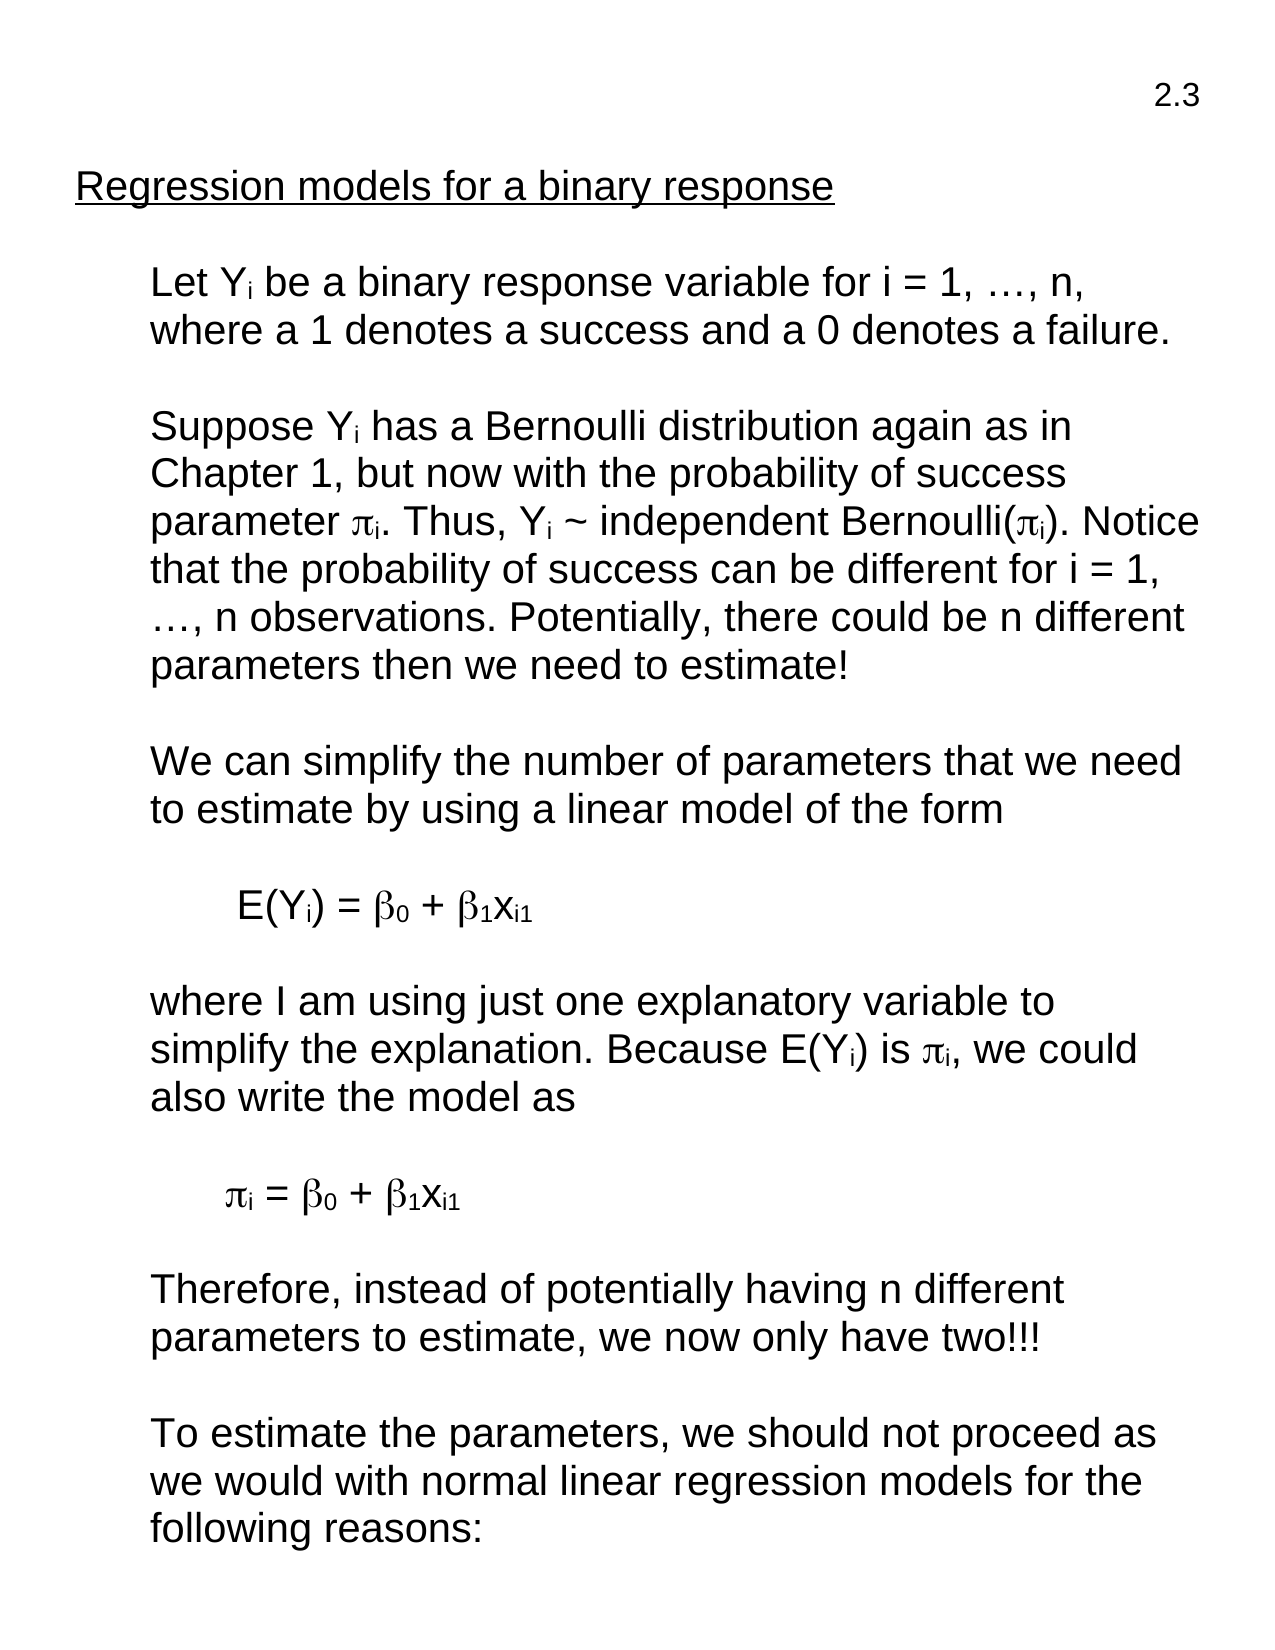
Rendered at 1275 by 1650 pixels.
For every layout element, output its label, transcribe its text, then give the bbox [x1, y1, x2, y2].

text Let Yi be a binary response variable for i = 1, …, n, where a 1 denotes a success and a 0 denotes a failure. [150, 257, 1200, 353]
text We can simplify the number of parameters that we need to estimate by using a linear model of the form [150, 737, 1200, 832]
text Therefore, instead of potentially having n different parameters to estimate, we now only have two!!! [150, 1264, 1200, 1360]
text Suppose Yi has a Bernoulli distribution again as in Chapter 1, but now with the probability of success parameter i. Thus, Yi ~ independent Bernoulli(i). Notice that the probability of success can be different for i = 1, …, n observations. Potentially, there could be n different parameters then we need to estimate! [150, 401, 1200, 689]
text i = 0 + 1xi1 [225, 1168, 1200, 1216]
text where I am using just one explanatory variable to simplify the explanation. Because E(Yi) is i, we could also write the model as [150, 976, 1200, 1120]
text Regression models for a binary response [75, 161, 1200, 209]
text To estimate the parameters, we should not proceed as we would with normal linear regression models for the following reasons: [150, 1408, 1200, 1552]
text E(Yi) = 0 + 1xi1 [225, 880, 1200, 928]
